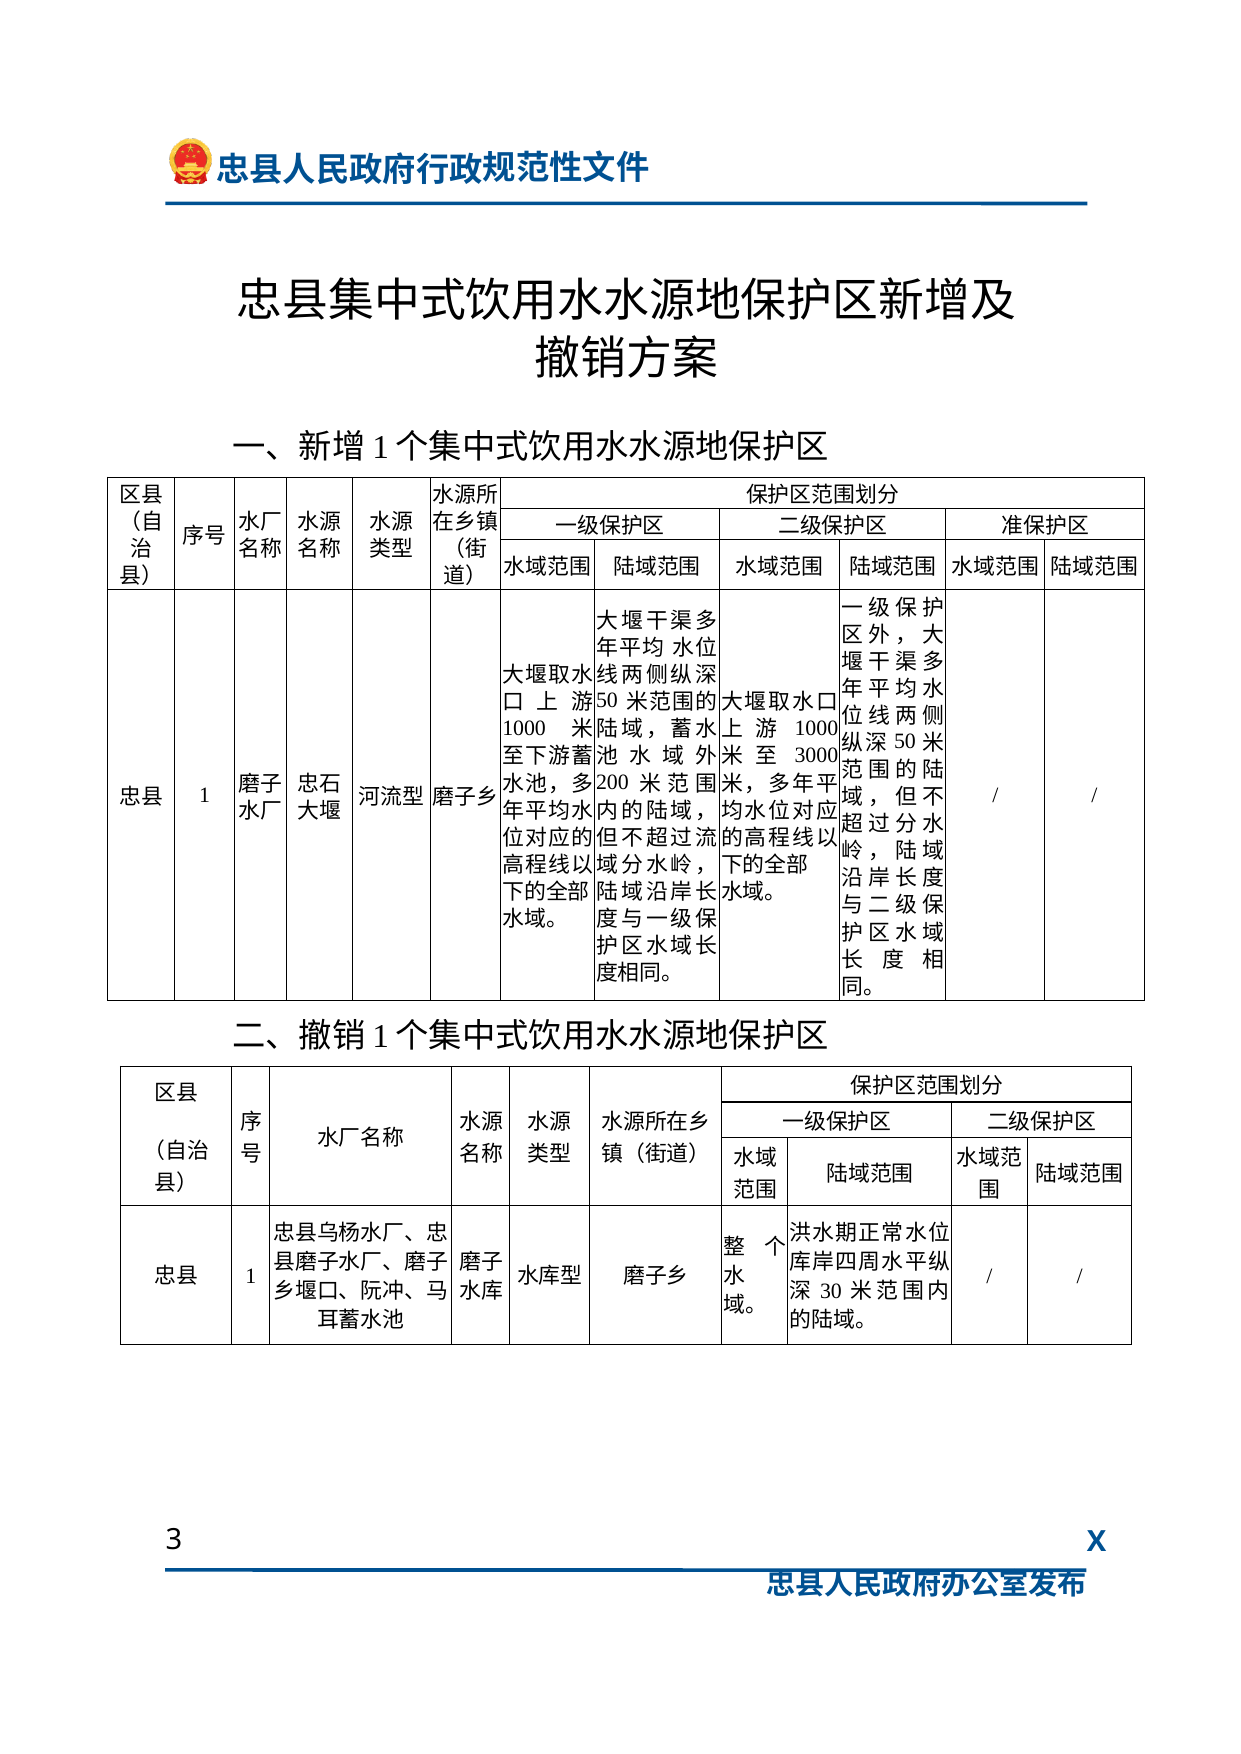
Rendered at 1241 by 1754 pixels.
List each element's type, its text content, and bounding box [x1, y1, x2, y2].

table_cell 大堰取水口上游1000米至3000米，多年平均水位对应的高程线以下的全部 水域。 [720, 590, 839, 999]
table_header 序号 [232, 1067, 269, 1205]
table_cell 1 [232, 1206, 269, 1344]
table_header 水源所在乡镇（街道） [431, 478, 500, 589]
table_cell 大堰干渠多年平均 水位线两侧纵深50 米范围的陆域，蓄水 池水域外200米范围内的陆域，但不超过流域分水岭，陆域沿岸长度与一级保护区水域长度相同。 [595, 590, 719, 999]
table_cell 河流型 [353, 590, 430, 999]
table_cell 一级保护区 [722, 1103, 951, 1137]
table_cell / [946, 590, 1044, 999]
table_header 水厂名称 [270, 1067, 451, 1205]
table_cell 水域范围 [501, 540, 594, 589]
table_header 水源名称 [287, 478, 352, 589]
table_header 区县 （自治县） [108, 478, 174, 589]
table_cell 磨子乡 [431, 590, 500, 999]
table_header 水源所在乡镇（街道） [590, 1067, 721, 1205]
table_cell 1 [175, 590, 234, 999]
table_header 保护区范围划分 [501, 478, 1144, 508]
table_cell 大堰取水口上游 1000米至下游蓄水池，多年平均水位对应的高程线以下的全部 水域。 [501, 590, 594, 999]
list 撤销1个集中式饮用水水源地保护区 [165, 1001, 1087, 1066]
table_cell 陆域范围 [840, 540, 945, 589]
table_header 保护区范围划分 [722, 1067, 1131, 1101]
text 撤销方案 [165, 328, 1087, 386]
picture [165, 136, 216, 188]
table_cell 陆域范围 [595, 540, 719, 589]
table_header 序号 [175, 478, 234, 589]
table_header 水源 类型 [353, 478, 430, 589]
table_cell 水域范围 [952, 1138, 1027, 1205]
table_cell 忠石大堰 [287, 590, 352, 999]
table_header 区县 （自治县） [121, 1067, 231, 1205]
table_cell 忠县 [121, 1206, 231, 1344]
table_header 水厂名称 [235, 478, 286, 589]
table_cell 整个水域。 [722, 1206, 787, 1344]
table_cell / [1028, 1206, 1131, 1344]
list 新增1个集中式饮用水水源地保护区 [165, 412, 1087, 477]
table_cell 一级保护区 [501, 509, 719, 539]
table_cell 水域范围 [946, 540, 1044, 589]
table_cell 水库型 [510, 1206, 589, 1344]
table_cell 二级保护区 [952, 1103, 1131, 1137]
table_cell 忠县乌杨水厂、忠县磨子水厂、磨子乡堰口、阮冲、马耳蓄水池 [270, 1206, 451, 1344]
text 忠县集中式饮用水水源地保护区新增及 [165, 270, 1087, 328]
table_cell 水域范围 [722, 1138, 787, 1205]
table_cell 忠县 [108, 590, 174, 999]
table_cell / [952, 1206, 1027, 1344]
table_cell 洪水期正常水位库岸四周水平纵深30米范围内的陆域。 [788, 1206, 951, 1344]
table_cell 磨子水厂 [235, 590, 286, 999]
table_cell 二级保护区 [720, 509, 945, 539]
table_cell 磨子乡 [590, 1206, 721, 1344]
table_cell 一级保护区外，大堰干渠多年平均水位线两侧纵深50米范围的陆域，但不超过分水岭，陆域沿岸长度与二级保护区水域长度相同。 [840, 590, 945, 999]
table_cell 陆域范围 [788, 1138, 951, 1205]
table_header 水源 类型 [510, 1067, 589, 1205]
table_header 水源名称 [452, 1067, 509, 1205]
table_cell 陆域范围 [1028, 1138, 1131, 1205]
table_cell / [1045, 590, 1144, 999]
table_cell 准保护区 [946, 509, 1144, 539]
table_cell 水域范围 [720, 540, 839, 589]
table_cell 磨子水库 [452, 1206, 509, 1344]
table_cell 陆域范围 [1045, 540, 1144, 589]
